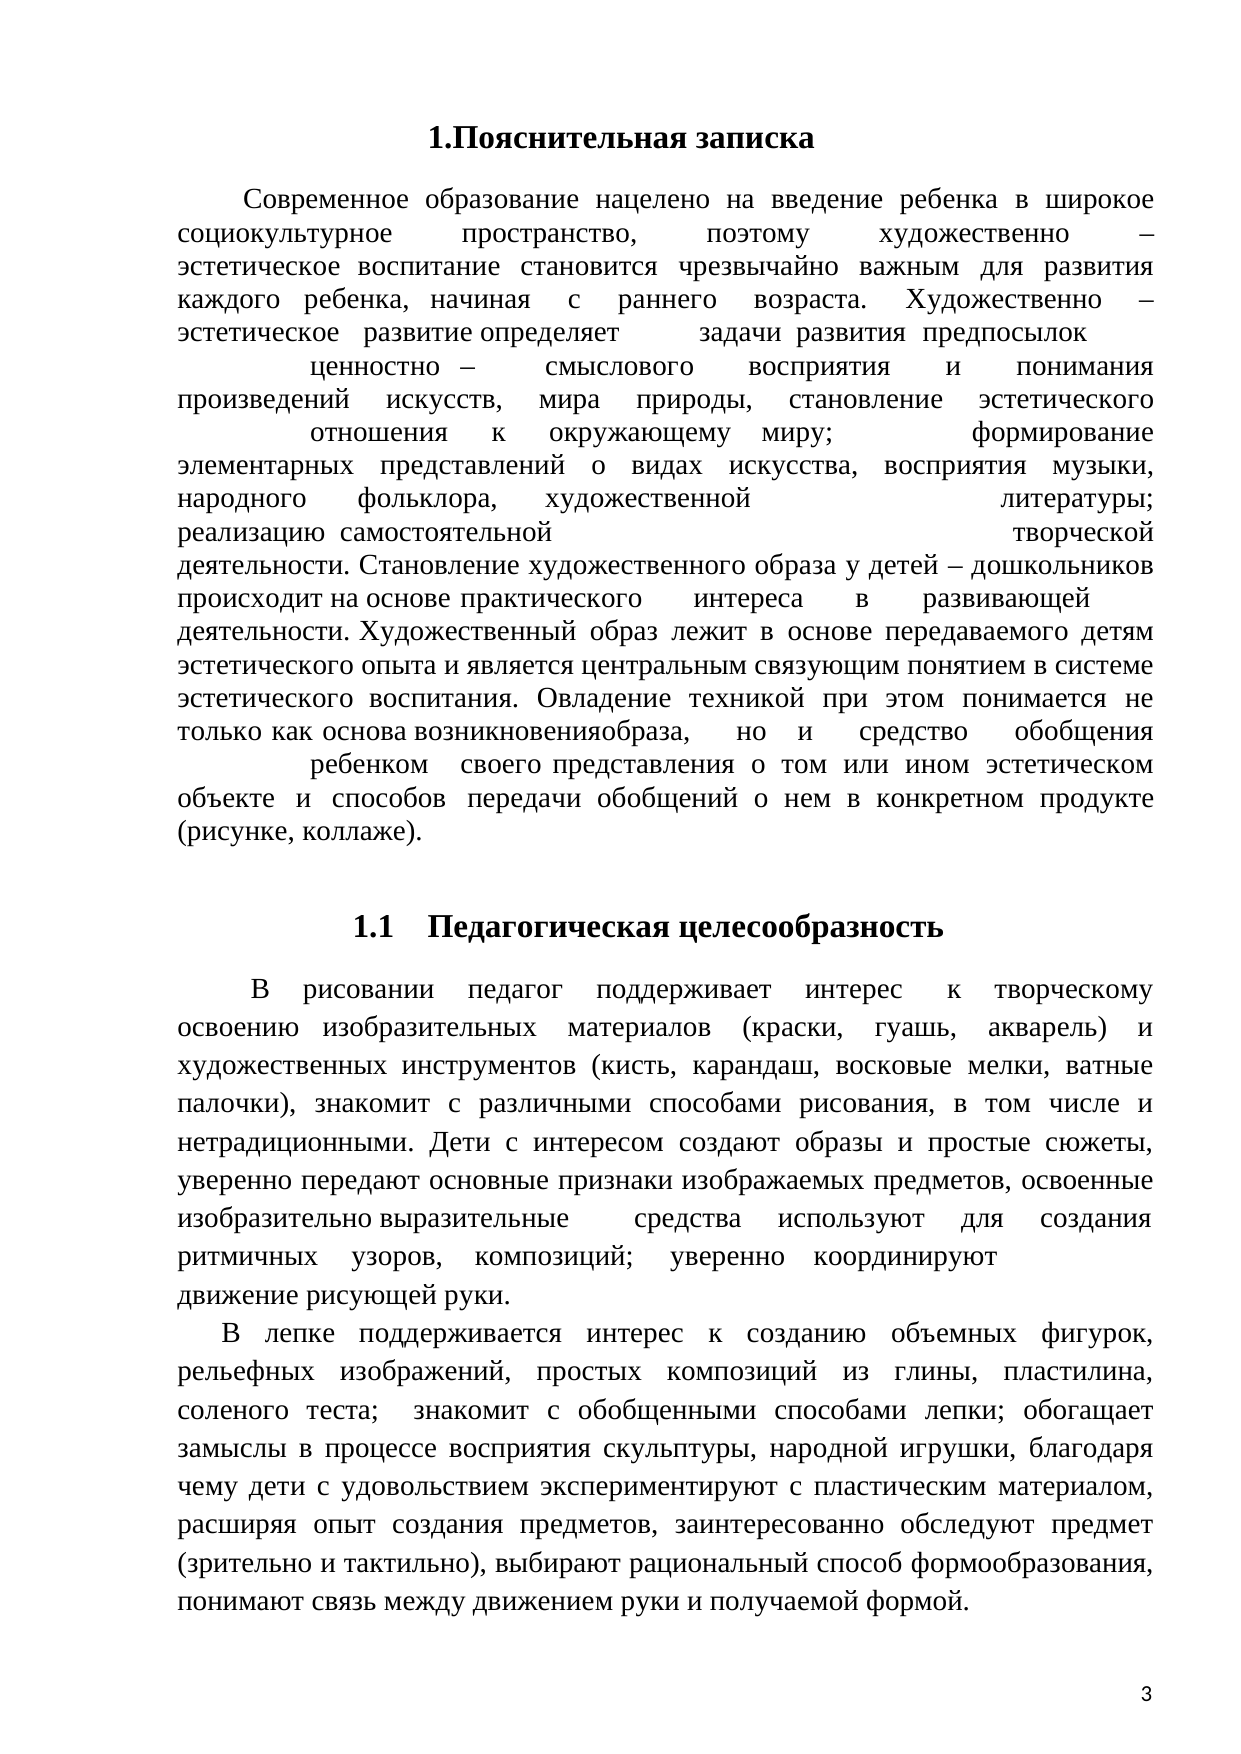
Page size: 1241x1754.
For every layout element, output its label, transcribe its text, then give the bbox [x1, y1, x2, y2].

text В рисовании педагог поддерживает интерес к творческому освоению изобразительных материалов (краски, гуашь, акварель) и художественных инструментов (кисть, карандаш, восковые мелки, ватные палочки), знакомит с различными способами рисования, в том числе и нетрадиционными. Дети с интересом создают образы и простые сюжеты, уверенно передают основные признаки изображаемых предметов, освоенные изобразительно выразительные средства используют для создания ритмичных узоров, композиций; уверенно координируют движение рисующей руки. [177, 971, 1153, 1310]
text 1.Пояснительная записка [427, 118, 1154, 156]
text 3 [1140, 1679, 1154, 1707]
text 1.1 Педагогическая целесообразность [352, 907, 1154, 945]
text Современное образование нацелено на введение ребенка в широкое социокультурное пространство, поэтому художественно – эстетическое воспитание становится чрезвычайно важным для развития каждого ребенка, начиная с раннего возраста. Художественно – эстетическое развитие определяет задачи развития предпосылок ценностно – смыслового восприятия и понимания произведений искусств, мира природы, становление эстетического отношения к окружающему миру; формирование элементарных представлений о видах искусства, восприятия музыки, народного фольклора, художественной литературы; реализацию самостоятельной творческой деятельности. Становление художественного образа у детей – дошкольников происходит на основе практического интереса в развивающей деятельности. Художественный образ лежит в основе передаваемого детям эстетического опыта и является центральным связующим понятием в системе эстетического воспитания. Овладение техникой при этом понимается не только как основа возникновения образа, но и средство обобщения ребенком своего представления о том или ином эстетическом объекте и способов передачи обобщений о нем в конкретном продукте (рисунке, коллаже). [177, 182, 1154, 846]
text В лепке поддерживается интерес к созданию объемных фигурок, рельефных изображений, простых композиций из глины, пластилина, соленого теста; знакомит с обобщенными способами лепки; обогащает замыслы в процессе восприятия скульптуры, народной игрушки, благодаря чему дети с удовольствием экспериментируют с пластическим материалом, расширяя опыт создания предметов, заинтересованно обследуют предмет (зрительно и тактильно), выбирают рациональный способ формообразования, понимают связь между движением руки и получаемой формой. [177, 1315, 1153, 1616]
